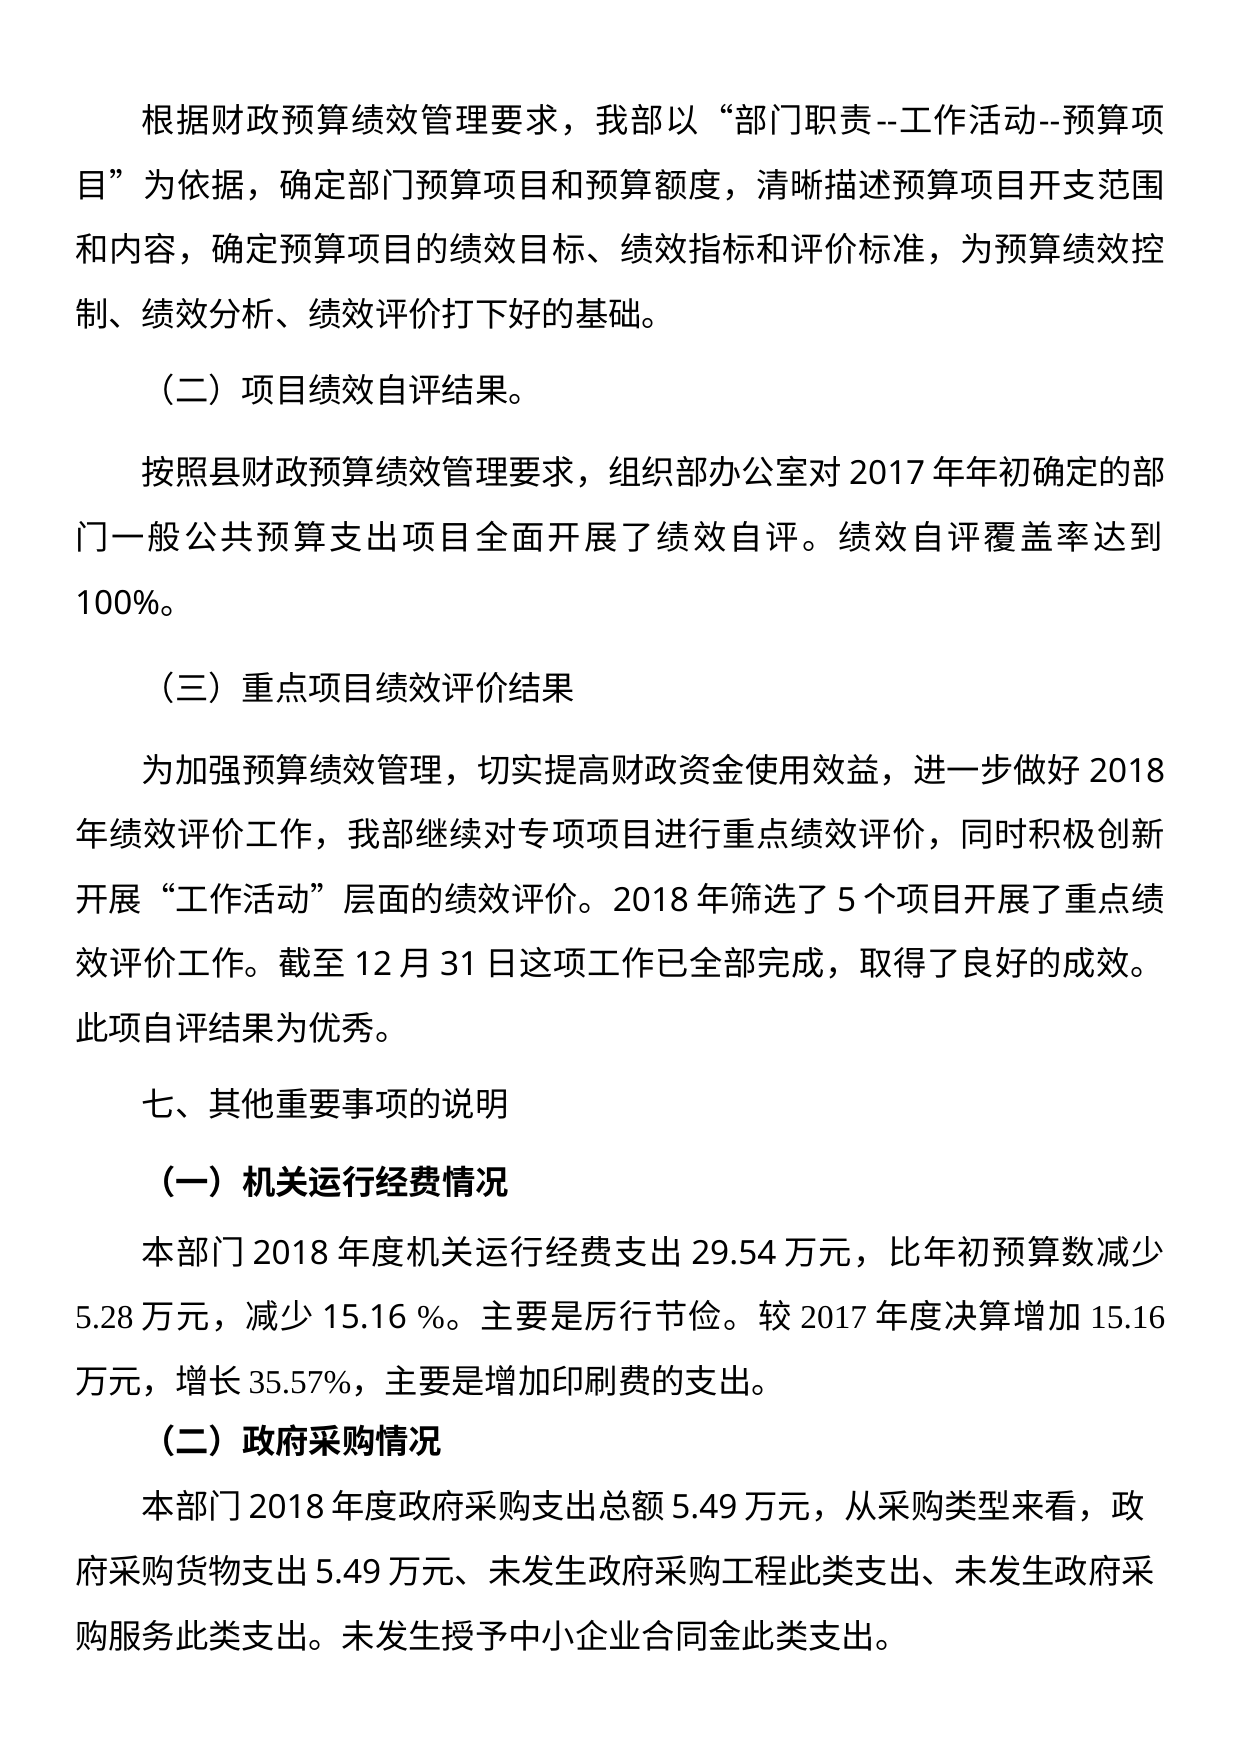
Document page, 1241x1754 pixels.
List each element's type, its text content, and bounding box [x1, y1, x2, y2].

text 根据财政预算绩效管理要求，我部以“部门职责--工作活动--预算项目”为依据，确定部门预算项目和预算额度，清晰描述预算项目开支范围和内容，确定预算项目的绩效目标、绩效指标和评价标准，为预算绩效控制、绩效分析、绩效评价打下好的基础。 [75, 81, 1165, 339]
text 本部门2018年度机关运行经费支出29.54万元，比年初预算数减少5.28万元，减少15.16 %。主要是厉行节俭。较2017年度决算增加15.16万元，增长35.57%，主要是增加印刷费的支出。 [75, 1212, 1165, 1406]
text （二）项目绩效自评结果。 [75, 356, 1165, 421]
text 本部门2018年度政府采购支出总额5.49万元，从采购类型来看，政府采购货物支出5.49万元、未发生政府采购工程此类支出、未发生政府采购服务此类支出。未发生授予中小企业合同金此类支出。 [75, 1471, 1165, 1666]
subtitle （二）政府采购情况 [75, 1406, 1165, 1471]
text 按照县财政预算绩效管理要求，组织部办公室对2017年年初确定的部门一般公共预算支出项目全面开展了绩效自评。绩效自评覆盖率达到100%。 [75, 437, 1165, 632]
text （三）重点项目绩效评价结果 [75, 649, 1165, 714]
subtitle （一）机关运行经费情况 [75, 1147, 1165, 1212]
subtitle 七、其他重要事项的说明 [75, 1070, 1165, 1135]
text 为加强预算绩效管理，切实提高财政资金使用效益，进一步做好2018年绩效评价工作，我部继续对专项项目进行重点绩效评价，同时积极创新开展“工作活动”层面的绩效评价。2018年筛选了5个项目开展了重点绩效评价工作。截至12月31日这项工作已全部完成，取得了良好的成效。此项自评结果为优秀。 [75, 730, 1165, 1053]
